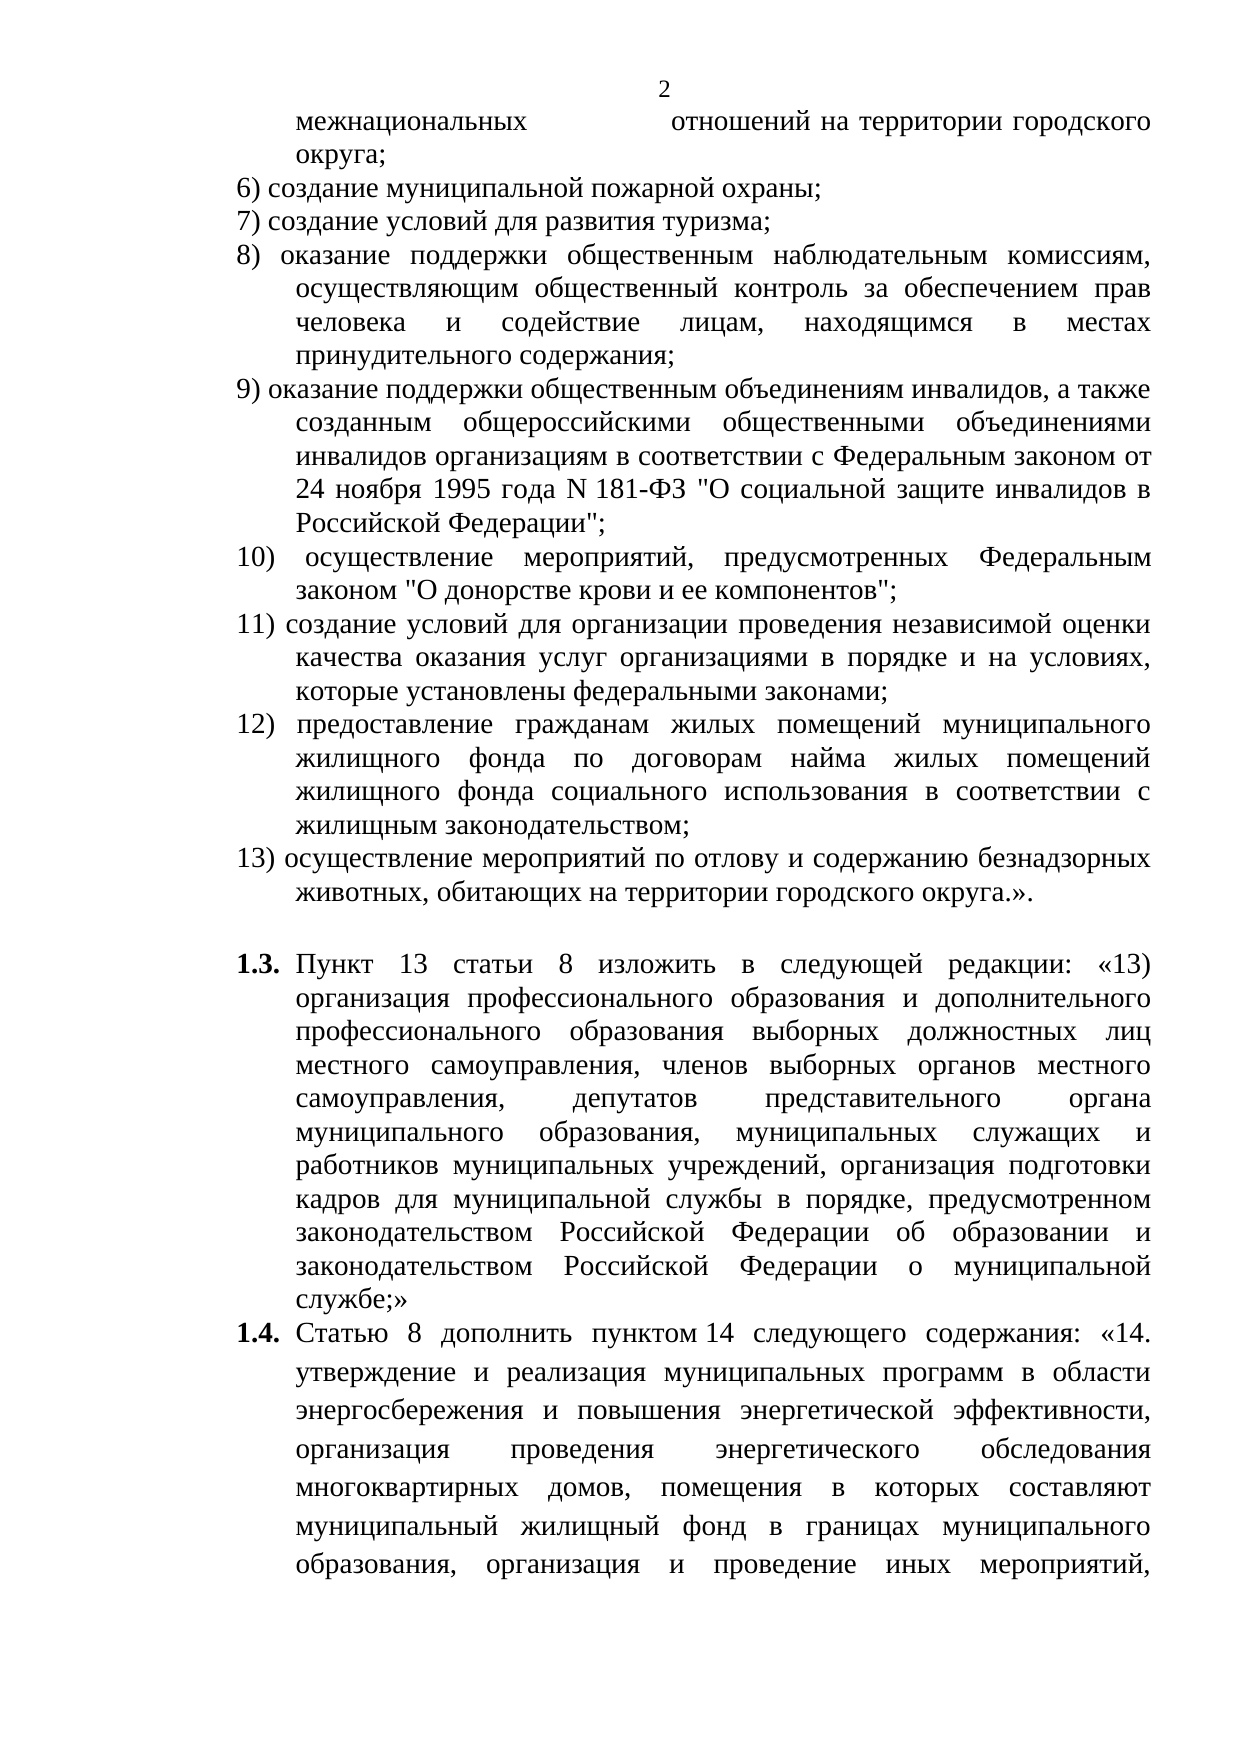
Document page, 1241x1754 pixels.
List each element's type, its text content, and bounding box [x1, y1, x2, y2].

text 12) предоставление гражданам жилых помещений муниципального жилищного фонда по договорам найма жилых помещений жилищного фонда социального использования в соответствии с жилищным законодательством; [236, 706, 1152, 841]
text 10) осуществление мероприятий, предусмотренных Федеральным законом "О донорстве крови и ее компонентов"; [236, 539, 1152, 606]
text 6) создание муниципальной пожарной охраны; [236, 170, 1152, 203]
text 13) осуществление мероприятий по отлову и содержанию безнадзорных животных, обитающих на территории городского округа.». [236, 841, 1152, 908]
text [236, 103, 1152, 170]
text 9) оказание поддержки общественным объединениям инвалидов, а также созданным общероссийскими общественными объединениями инвалидов организациям в соответствии с Федеральным законом от 24 ноября 1995 года N 181-ФЗ "О социальной защите инвалидов в Российской Федерации"; [236, 371, 1152, 539]
text 11) создание условий для организации проведения независимой оценки качества оказания услуг организациями в порядке и на условиях, которые установлены федеральными законами; [236, 606, 1152, 706]
text 8) оказание поддержки общественным наблюдательным комиссиям, осуществляющим общественный контроль за обеспечением прав человека и содействие лицам, находящимся в местах принудительного содержания; [236, 237, 1152, 371]
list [236, 1315, 1152, 1580]
text 7) создание условий для развития туризма; [236, 203, 1152, 237]
list Пункт 13 статьи 8 изложить в следующей редакции: «13) организация профессионального образования и дополнительного профессионального образования выборных должностных лиц местного самоуправления, членов выборных органов местного самоуправления, депутатов представительного органа муниципального образования, муниципальных служащих и работников муниципальных учреждений, организация подготовки кадров для муниципальной службы в порядке, предусмотренном законодательством Российской Федерации об образовании и законодательством Российской Федерации о муниципальной службе;» [236, 946, 1152, 1315]
